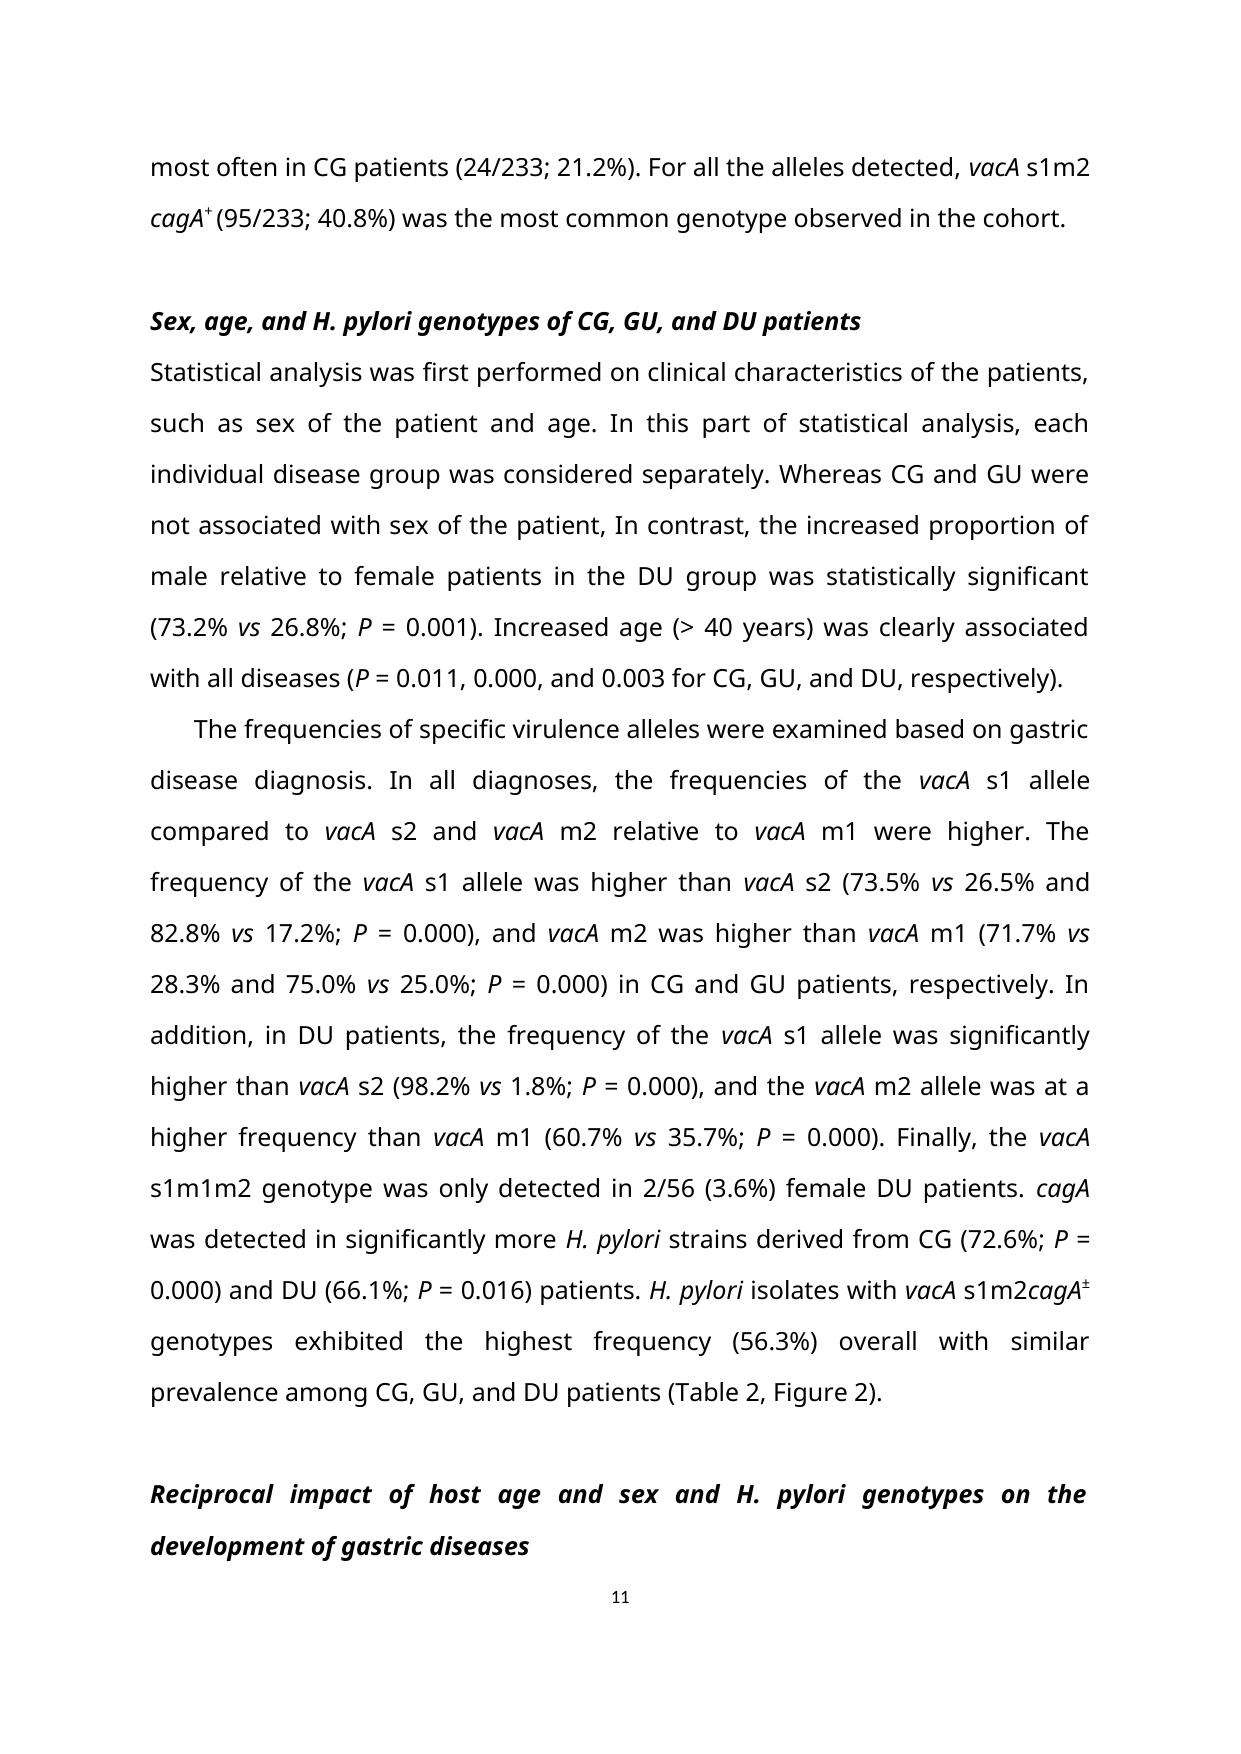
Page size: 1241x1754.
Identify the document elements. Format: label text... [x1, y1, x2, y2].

text The frequencies of specific virulence alleles were examined based on gastric disease diagnosis. In all diagnoses, the frequencies of the vacA s1 allele compared to vacA s2 and vacA m2 relative to vacA m1 were higher. The frequency of the vacA s1 allele was higher than vacA s2 (73.5% vs 26.5% and 82.8% vs 17.2%; P = 0.000), and vacA m2 was higher than vacA m1 (71.7% vs 28.3% and 75.0% vs 25.0%; P = 0.000) in CG and GU patients, respectively. In addition, in DU patients, the frequency of the vacA s1 allele was significantly higher than vacA s2 (98.2% vs 1.8%; P = 0.000), and the vacA m2 allele was at a higher frequency than vacA m1 (60.7% vs 35.7%; P = 0.000). Finally, the vacA s1m1m2 genotype was only detected in 2/56 (3.6%) female DU patients. cagA was detected in significantly more H. pylori strains derived from CG (72.6%; P = 0.000) and DU (66.1%; P = 0.016) patients. H. pylori isolates with vacA s1m2cagA± genotypes exhibited the highest frequency (56.3%) overall with similar prevalence among CG, GU, and DU patients (Table 2, Figure 2). [150, 711, 1090, 1409]
text Reciprocal impact of host age and sex and H. pylori genotypes on the development of gastric diseases [150, 1477, 1090, 1562]
text Sex, age, and H. pylori genotypes of CG, GU, and DU patients [150, 303, 1090, 337]
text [150, 150, 1090, 235]
text Statistical analysis was first performed on clinical characteristics of the patients, such as sex of the patient and age. In this part of statistical analysis, each individual disease group was considered separately. Whereas CG and GU were not associated with sex of the patient, In contrast, the increased proportion of male relative to female patients in the DU group was statistically significant (73.2% vs 26.8%; P = 0.001). Increased age (> 40 years) was clearly associated with all diseases (P = 0.011, 0.000, and 0.003 for CG, GU, and DU, respectively). [150, 354, 1090, 694]
